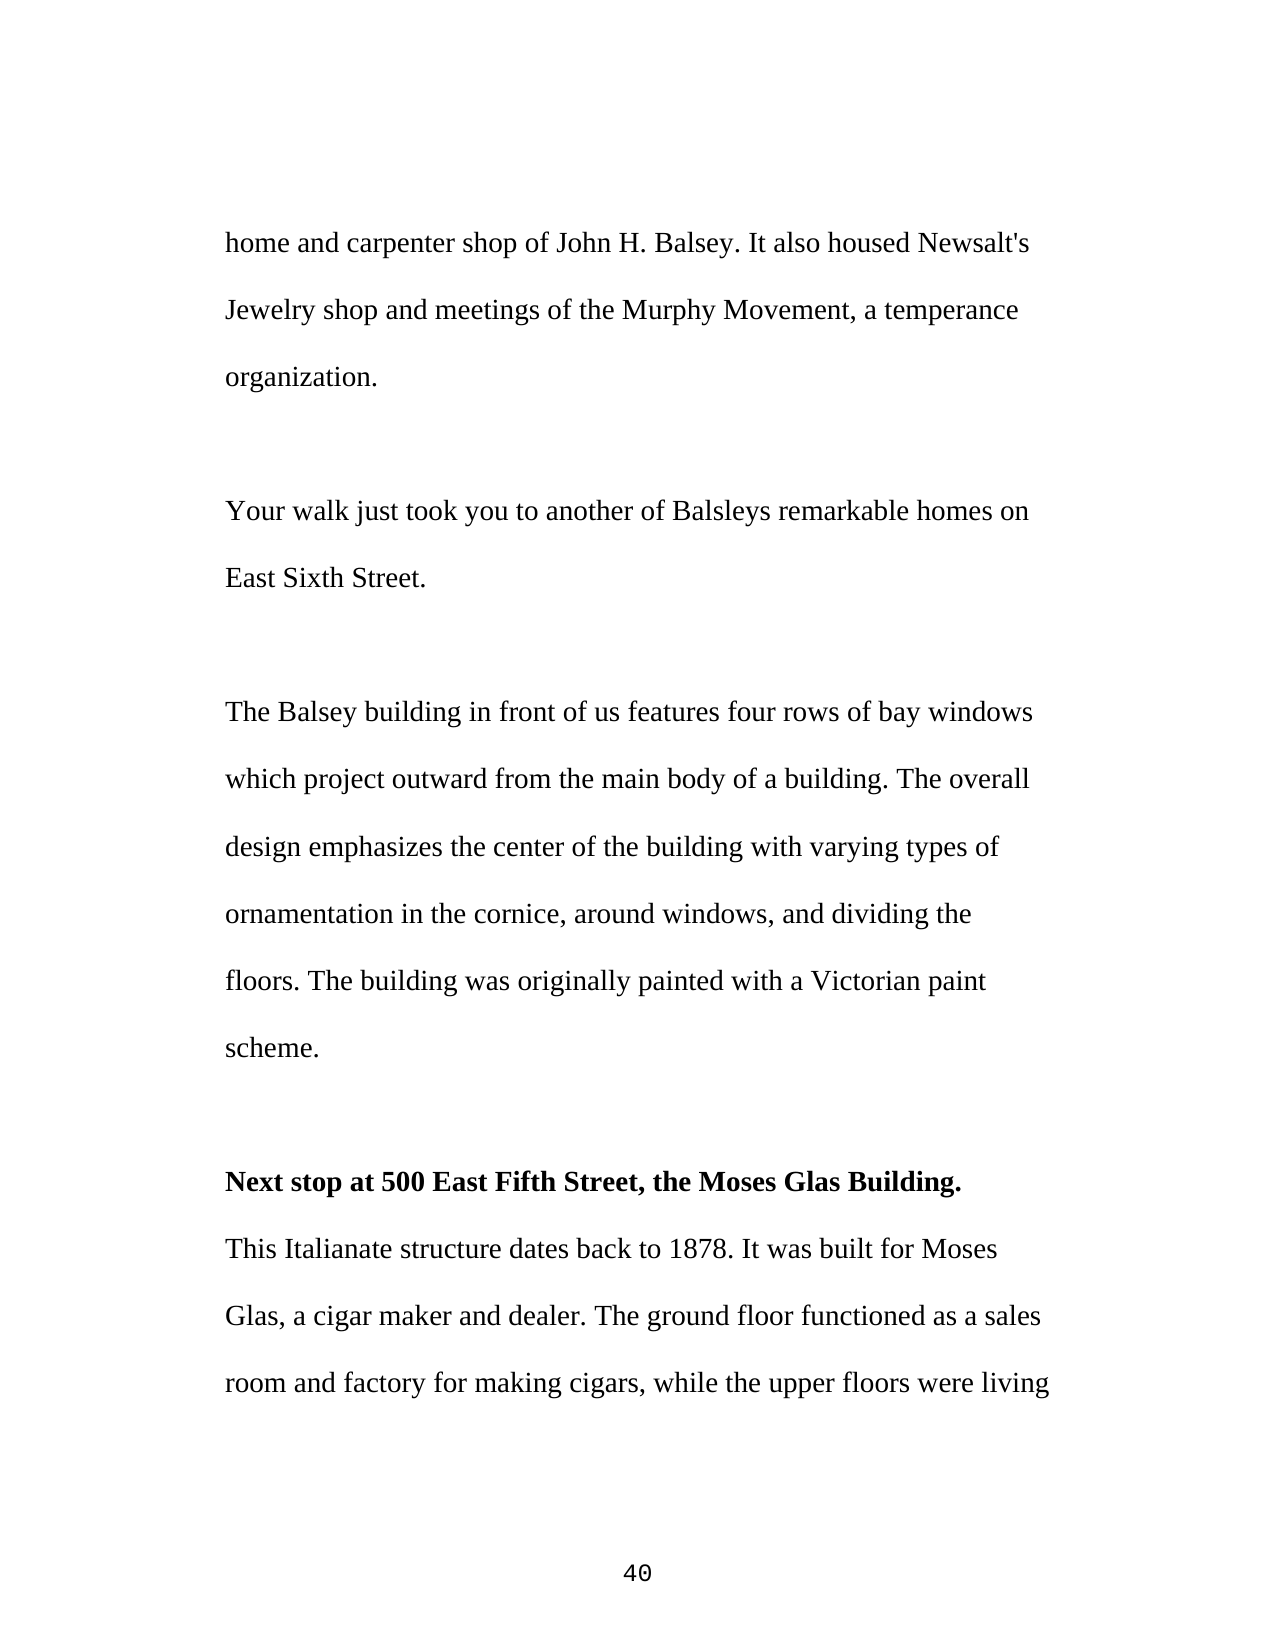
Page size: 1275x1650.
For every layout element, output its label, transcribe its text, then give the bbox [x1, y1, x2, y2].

text The Balsey building in front of us features four rows of bay windows which project outward from the main body of a building. The overall design emphasizes the center of the building with varying types of ornamentation in the cornice, around windows, and dividing the floors. The building was originally painted with a Victorian paint scheme. [225, 694, 1050, 1063]
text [225, 225, 1050, 393]
text Next stop at 500 East Fifth Street, the Moses Glas Building. [225, 1164, 1050, 1198]
text Your walk just took you to another of Balsleys remarkable homes on East Sixth Street. [225, 493, 1050, 594]
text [225, 1231, 1050, 1399]
